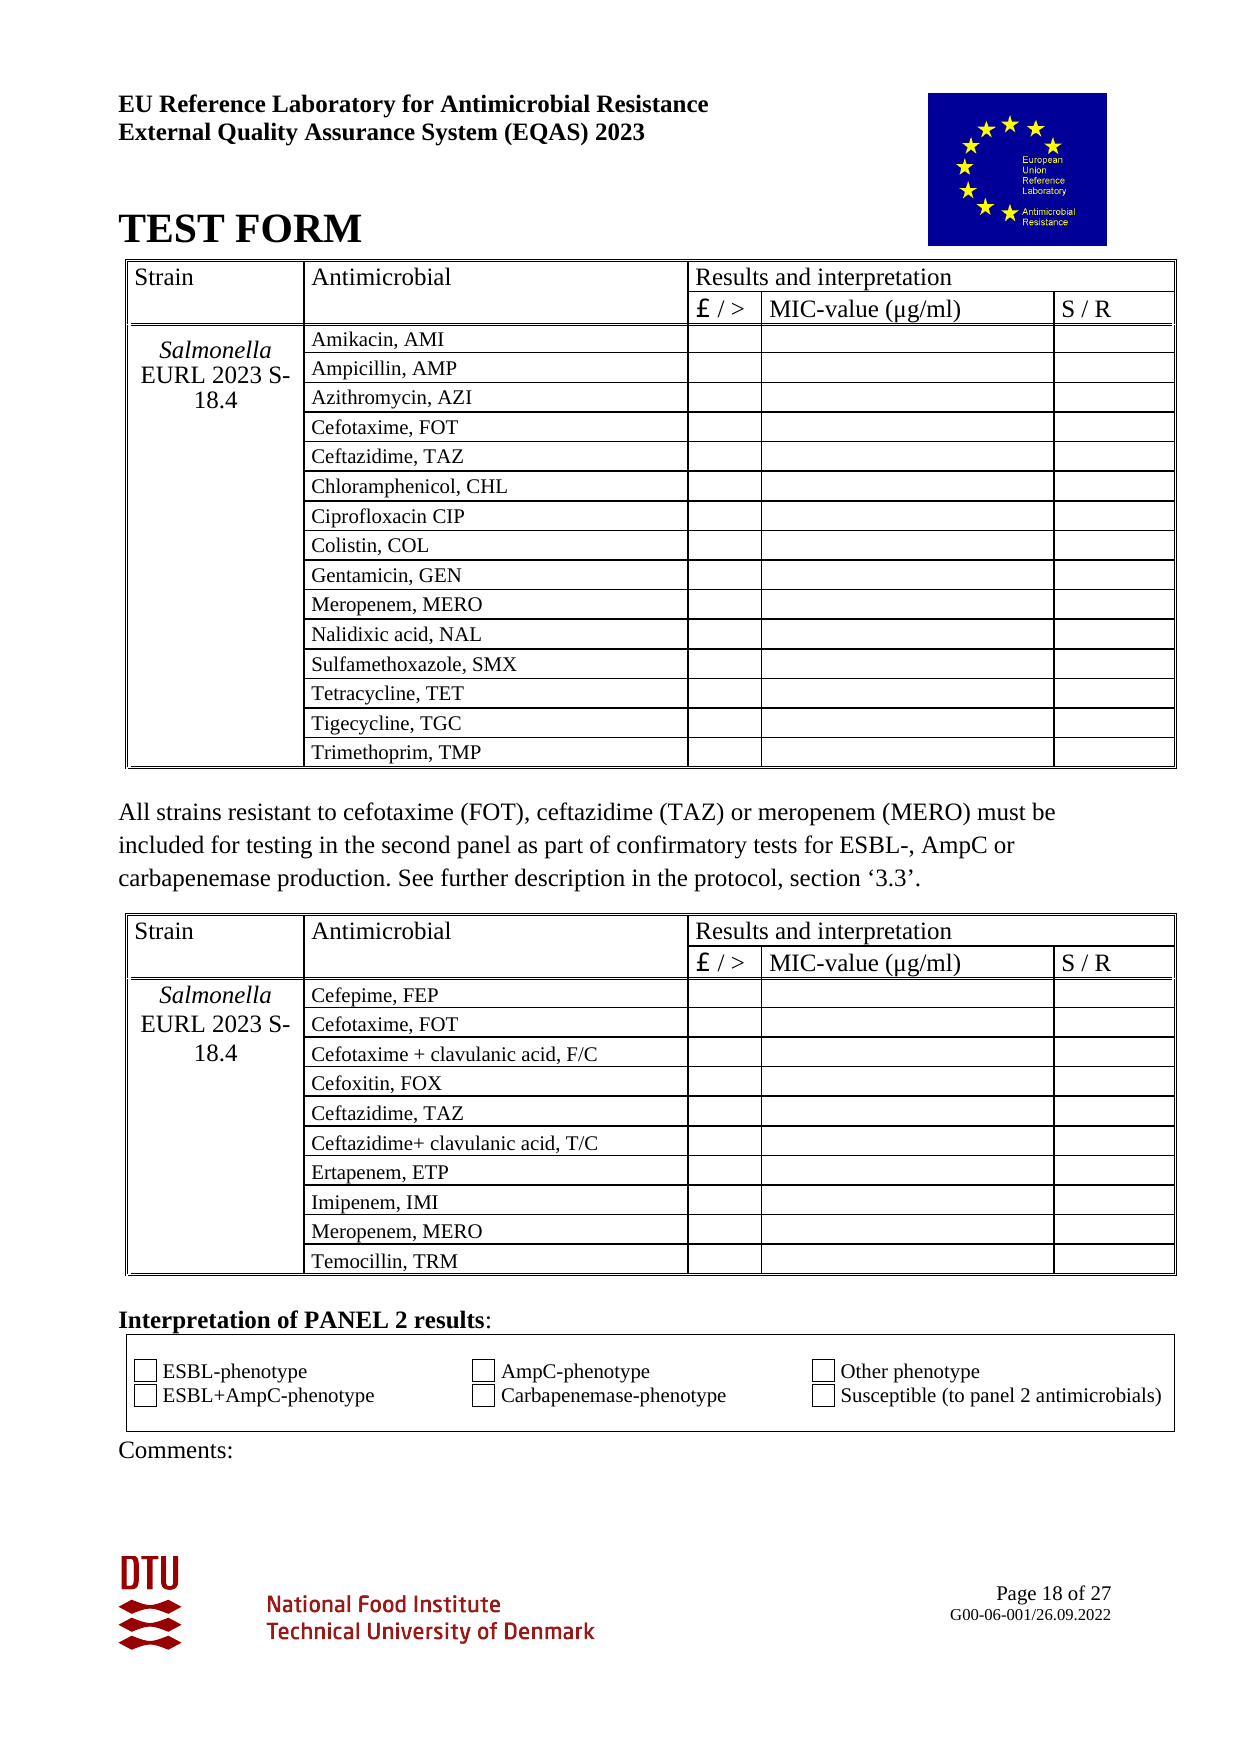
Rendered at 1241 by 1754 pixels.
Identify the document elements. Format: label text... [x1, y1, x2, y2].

table_header Results and interpretation [689, 916, 1174, 945]
table_cell [689, 326, 761, 352]
table_header Strain [128, 262, 303, 322]
table_cell Amikacin, AMI [305, 326, 687, 352]
table_cell [689, 738, 761, 766]
table_header ESBL-phenotype ESBL+AmpC-phenotype [127, 1335, 464, 1431]
table_cell Ceftazidime+ clavulanic acid, T/C [305, 1127, 687, 1154]
table_cell [689, 980, 761, 1007]
table_cell [1055, 1156, 1174, 1184]
table_cell Chloramphenicol, CHL [305, 472, 687, 500]
table_cell [689, 1127, 761, 1154]
table_cell [1055, 977, 1175, 1007]
table_cell Nalidixic acid, NAL [305, 620, 687, 648]
text TEST FORM [118, 203, 1122, 251]
table_cell [689, 442, 761, 470]
table_cell [762, 1127, 1053, 1154]
table_cell [689, 413, 761, 441]
table_cell Meropenem, MERO [305, 590, 687, 618]
table_cell [1055, 1097, 1174, 1125]
table_cell [689, 1097, 761, 1125]
table_cell [689, 383, 761, 411]
table_cell [689, 1067, 761, 1095]
text Interpretation of PANEL 2 results: [118, 1305, 1122, 1333]
table_cell [1055, 679, 1174, 707]
table_cell Colistin, COL [305, 531, 687, 559]
table_cell Cefotaxime, FOT [305, 1008, 687, 1036]
table_cell [1055, 1215, 1174, 1243]
table_cell [1055, 502, 1174, 529]
table_cell [762, 383, 1053, 411]
table_cell Salmonella EURL 2023 S-18.4 [128, 323, 303, 766]
table_cell [762, 1097, 1053, 1125]
table_cell [1055, 590, 1174, 618]
table_cell / > [689, 947, 761, 977]
table_cell [689, 620, 761, 648]
table_cell Ceftazidime, TAZ [305, 442, 687, 470]
picture [256, 1587, 607, 1650]
table_cell [1055, 472, 1174, 500]
table_cell [762, 738, 1053, 766]
table_cell [689, 1008, 761, 1036]
table_cell [689, 679, 761, 707]
table_cell [762, 531, 1053, 559]
table_cell [1055, 561, 1174, 589]
table_cell Gentamicin, GEN [305, 561, 687, 589]
table_cell Ampicillin, AMP [305, 353, 687, 382]
table_cell [1055, 353, 1174, 382]
table_header Results and interpretation [689, 262, 1174, 291]
table_cell [762, 1008, 1053, 1036]
table_cell [1055, 442, 1174, 470]
table_cell S / R [1055, 947, 1174, 977]
table_cell [689, 531, 761, 559]
table_cell [1055, 1067, 1174, 1095]
table_cell [689, 561, 761, 589]
table_cell [1055, 709, 1174, 737]
table_cell [762, 679, 1053, 707]
table_cell [1055, 620, 1174, 648]
table_cell Cefotaxime + clavulanic acid, F/C [305, 1038, 687, 1066]
table_cell Trimethoprim, TMP [305, 738, 687, 766]
table_cell [689, 709, 761, 737]
table_cell [1055, 323, 1174, 352]
table_cell Salmonella EURL 2023 S-18.4 [127, 977, 303, 1273]
picture [928, 93, 1107, 246]
table_cell [762, 1245, 1053, 1273]
table_cell [1055, 738, 1174, 766]
table_cell [1055, 1008, 1174, 1036]
table_cell [762, 1067, 1053, 1095]
table_header Antimicrobial [305, 262, 687, 322]
table_cell MIC-value (μg/ml) [762, 292, 1053, 322]
table_cell [762, 1215, 1053, 1243]
table_cell [1055, 383, 1174, 411]
table_cell Meropenem, MERO [305, 1215, 687, 1243]
table_header Antimicrobial [305, 916, 687, 977]
table_cell [689, 650, 761, 677]
table_header Other phenotype Susceptible (to panel 2 antimicrobials) [804, 1335, 1174, 1431]
table_cell Azithromycin, AZI [305, 383, 687, 411]
table_cell [762, 413, 1053, 441]
table_cell [689, 1156, 761, 1184]
table_cell Ceftazidime, TAZ [305, 1097, 687, 1125]
table_cell [762, 620, 1053, 648]
table_cell Ciprofloxacin CIP [305, 502, 687, 529]
text All strains resistant to cefotaxime (FOT), ceftazidime (TAZ) or meropenem (MERO) must be included for testing in the second panel as part of confirmatory tests for ESBL-, AmpC or carbapenemase production. See further description in the protocol, section ‘3.3’. [118, 793, 1122, 893]
table_cell Ertapenem, ETP [305, 1156, 687, 1184]
table_cell [689, 590, 761, 618]
table_cell Cefotaxime, FOT [305, 413, 687, 441]
picture [118, 1556, 182, 1650]
table_cell [689, 1215, 761, 1243]
table_cell [762, 502, 1053, 529]
table_cell Tetracycline, TET [305, 679, 687, 707]
table_cell [762, 561, 1053, 589]
table_cell [762, 650, 1053, 677]
table_cell [689, 1245, 761, 1273]
table_cell Cefepime, FEP [305, 980, 687, 1007]
table_cell [762, 353, 1053, 382]
table_cell [762, 980, 1053, 1007]
table_cell S / R [1055, 292, 1174, 322]
table_cell Temocillin, TRM [305, 1245, 687, 1273]
table_cell / > [689, 292, 761, 322]
table_cell [1055, 1186, 1174, 1214]
table_cell [762, 442, 1053, 470]
table_cell [762, 709, 1053, 737]
table_cell [1055, 413, 1174, 441]
table_cell Tigecycline, TGC [305, 709, 687, 737]
table_cell [1055, 1038, 1174, 1066]
table_cell [1055, 650, 1174, 677]
table_cell Imipenem, IMI [305, 1186, 687, 1214]
table_cell [762, 1156, 1053, 1184]
table_cell Cefoxitin, FOX [305, 1067, 687, 1095]
table_cell [689, 1038, 761, 1066]
table_cell [1055, 1127, 1174, 1154]
table_cell [762, 590, 1053, 618]
table_cell [762, 472, 1053, 500]
text Comments: [118, 1432, 1122, 1466]
table_cell [1055, 1245, 1174, 1273]
table_header Strain [128, 916, 303, 977]
table_cell MIC-value (μg/ml) [762, 947, 1053, 977]
table_cell [689, 472, 761, 500]
table_cell [762, 1038, 1053, 1066]
table_cell [689, 353, 761, 382]
table_cell Sulfamethoxazole, SMX [305, 650, 687, 677]
table_cell [689, 502, 761, 529]
table_cell [1055, 531, 1174, 559]
table_cell [762, 1186, 1053, 1214]
table_header AmpC-phenotype Carbapenemase-phenotype [465, 1335, 803, 1431]
table_cell [762, 326, 1053, 352]
table_cell [689, 1186, 761, 1214]
